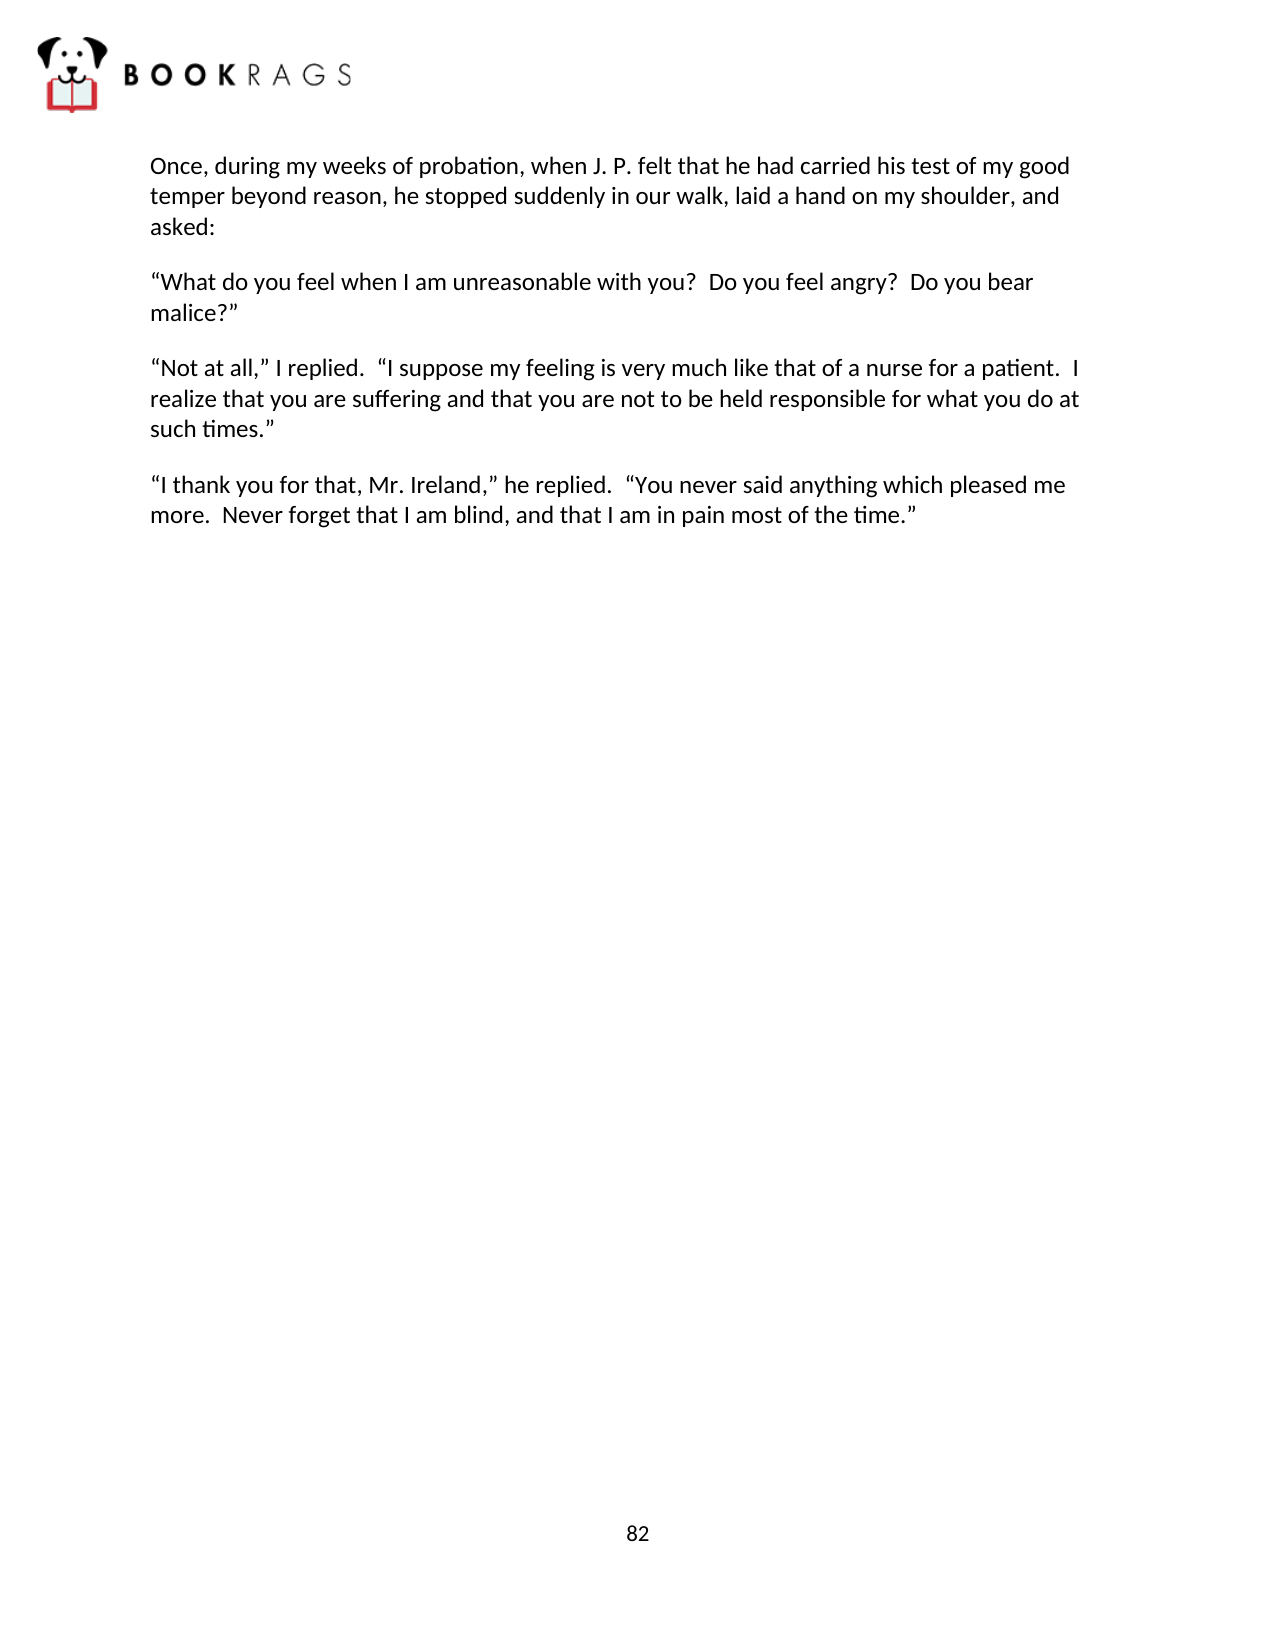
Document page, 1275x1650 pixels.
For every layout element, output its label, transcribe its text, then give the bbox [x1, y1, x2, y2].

text “Not at all,” I replied. “I suppose my feeling is very much like that of a nurse for a patient. I realize that you are suffering and that you are not to be held responsible for what you do at such times.” [150, 353, 1125, 444]
text “I thank you for that, Mr. Ireland,” he replied. “You never said anything which pleased me more. Never forget that I am blind, and that I am in pain most of the time.” [150, 469, 1125, 530]
picture [37, 37, 351, 113]
text “What do you feel when I am unreasonable with you? Do you feel angry? Do you bear malice?” [150, 267, 1125, 328]
text Once, during my weeks of probation, when J. P. felt that he had carried his test of my good temper beyond reason, he stopped suddenly in our walk, laid a hand on my shoulder, and asked: [150, 150, 1125, 242]
